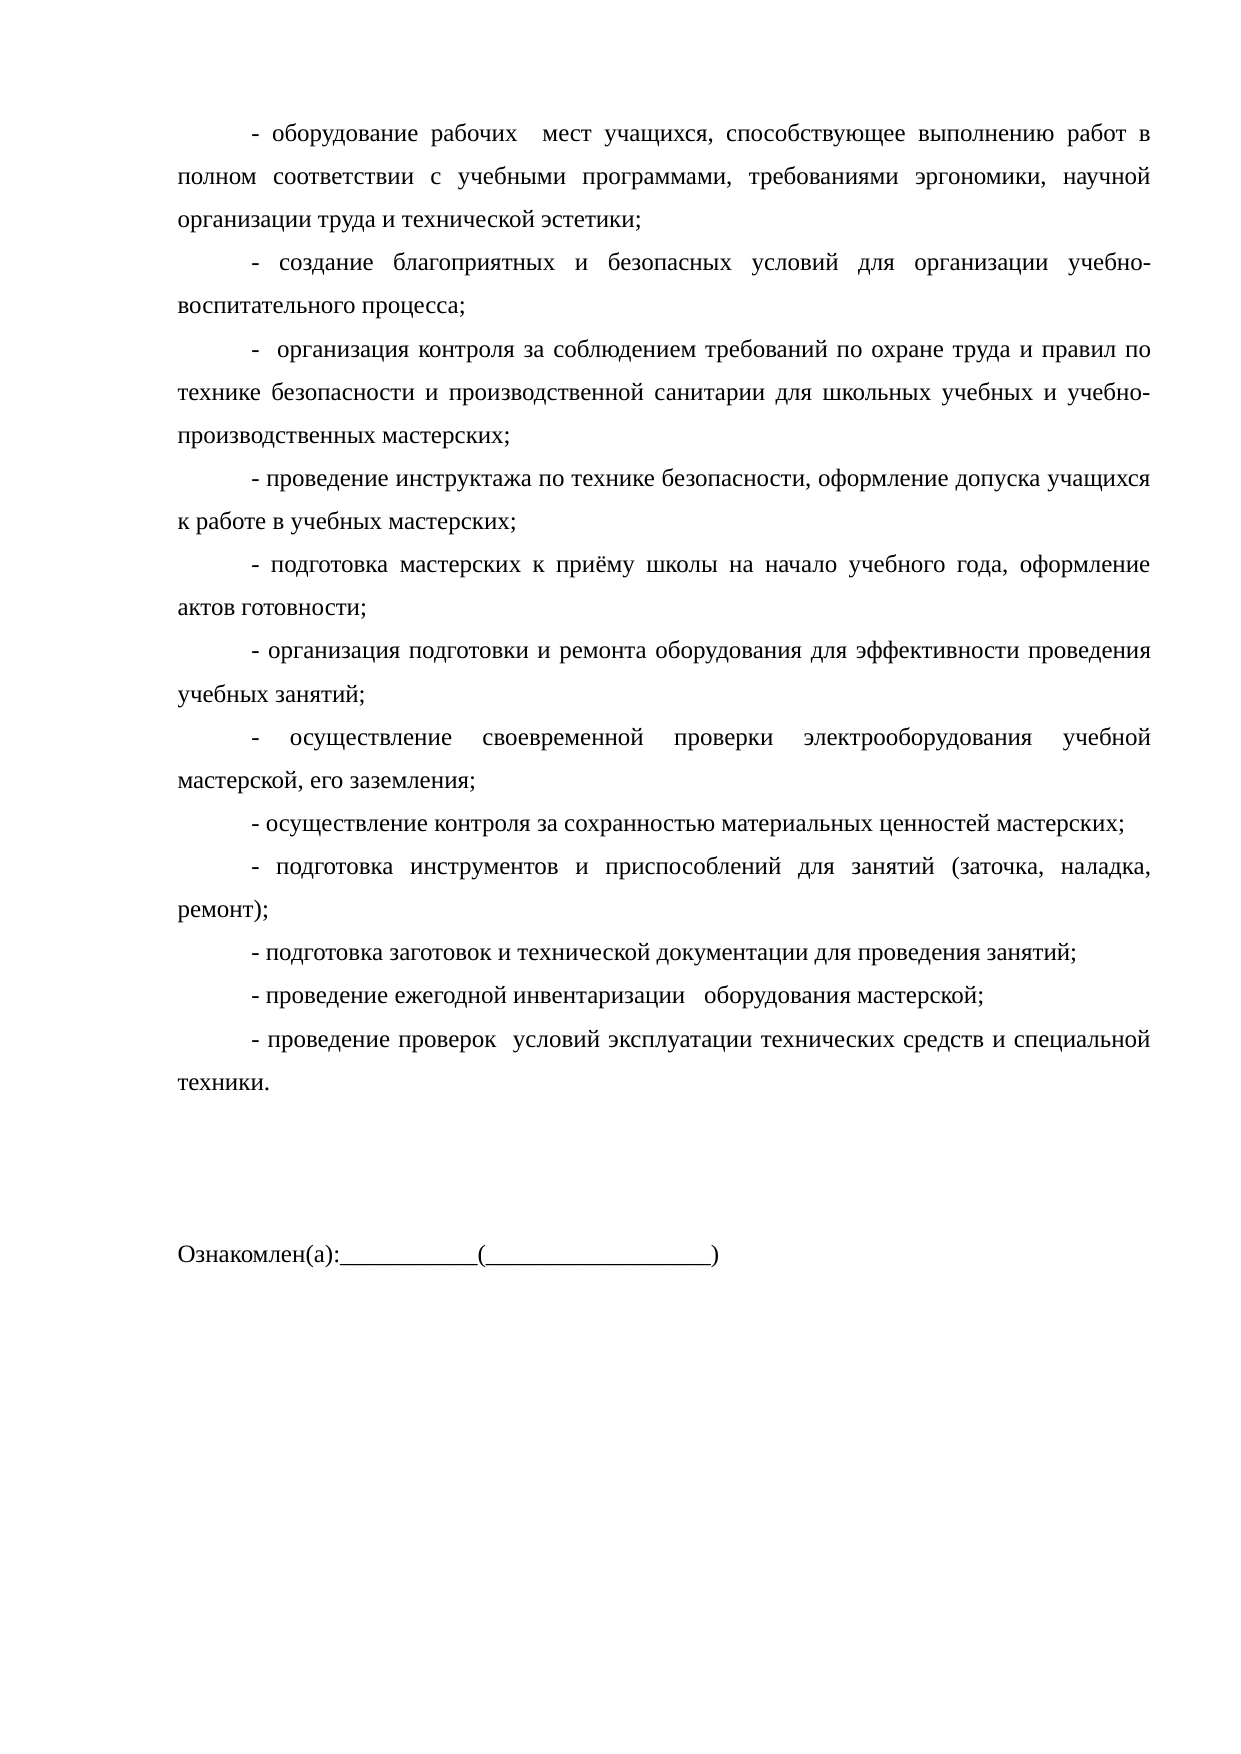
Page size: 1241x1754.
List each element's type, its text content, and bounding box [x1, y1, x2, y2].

text - проведение инструктажа по технике безопасности, оформление допуска учащихся к работе в учебных мастерских; [177, 463, 1152, 535]
text - осуществление своевременной проверки электрооборудования учебной мастерской, его заземления; [177, 722, 1152, 794]
text - создание благоприятных и безопасных условий для организации учебно- воспитательного процесса; [177, 247, 1152, 319]
text Ознакомлен(а):___________(__________________) [177, 1239, 1152, 1268]
text - оборудование рабочих мест учащихся, способствующее выполнению работ в полном соответствии с учебными программами, требованиями эргономики, научной организации труда и технической эстетики; [177, 118, 1152, 233]
text - организация контроля за соблюдением требований по охране труда и правил по технике безопасности и производственной санитарии для школьных учебных и учебно- производственных мастерских; [177, 334, 1152, 449]
text - подготовка мастерских к приёму школы на начало учебного года, оформление актов готовности; [177, 549, 1152, 621]
text - осуществление контроля за сохранностью материальных ценностей мастерских; [177, 808, 1152, 837]
text - подготовка заготовок и технической документации для проведения занятий; [177, 937, 1152, 966]
text - проведение ежегодной инвентаризации оборудования мастерской; [177, 981, 1152, 1009]
text - проведение проверок условий эксплуатации технических средств и специальной техники. [177, 1024, 1152, 1096]
text - подготовка инструментов и приспособлений для занятий (заточка, наладка, ремонт); [177, 851, 1152, 923]
text - организация подготовки и ремонта оборудования для эффективности проведения учебных занятий; [177, 636, 1152, 707]
